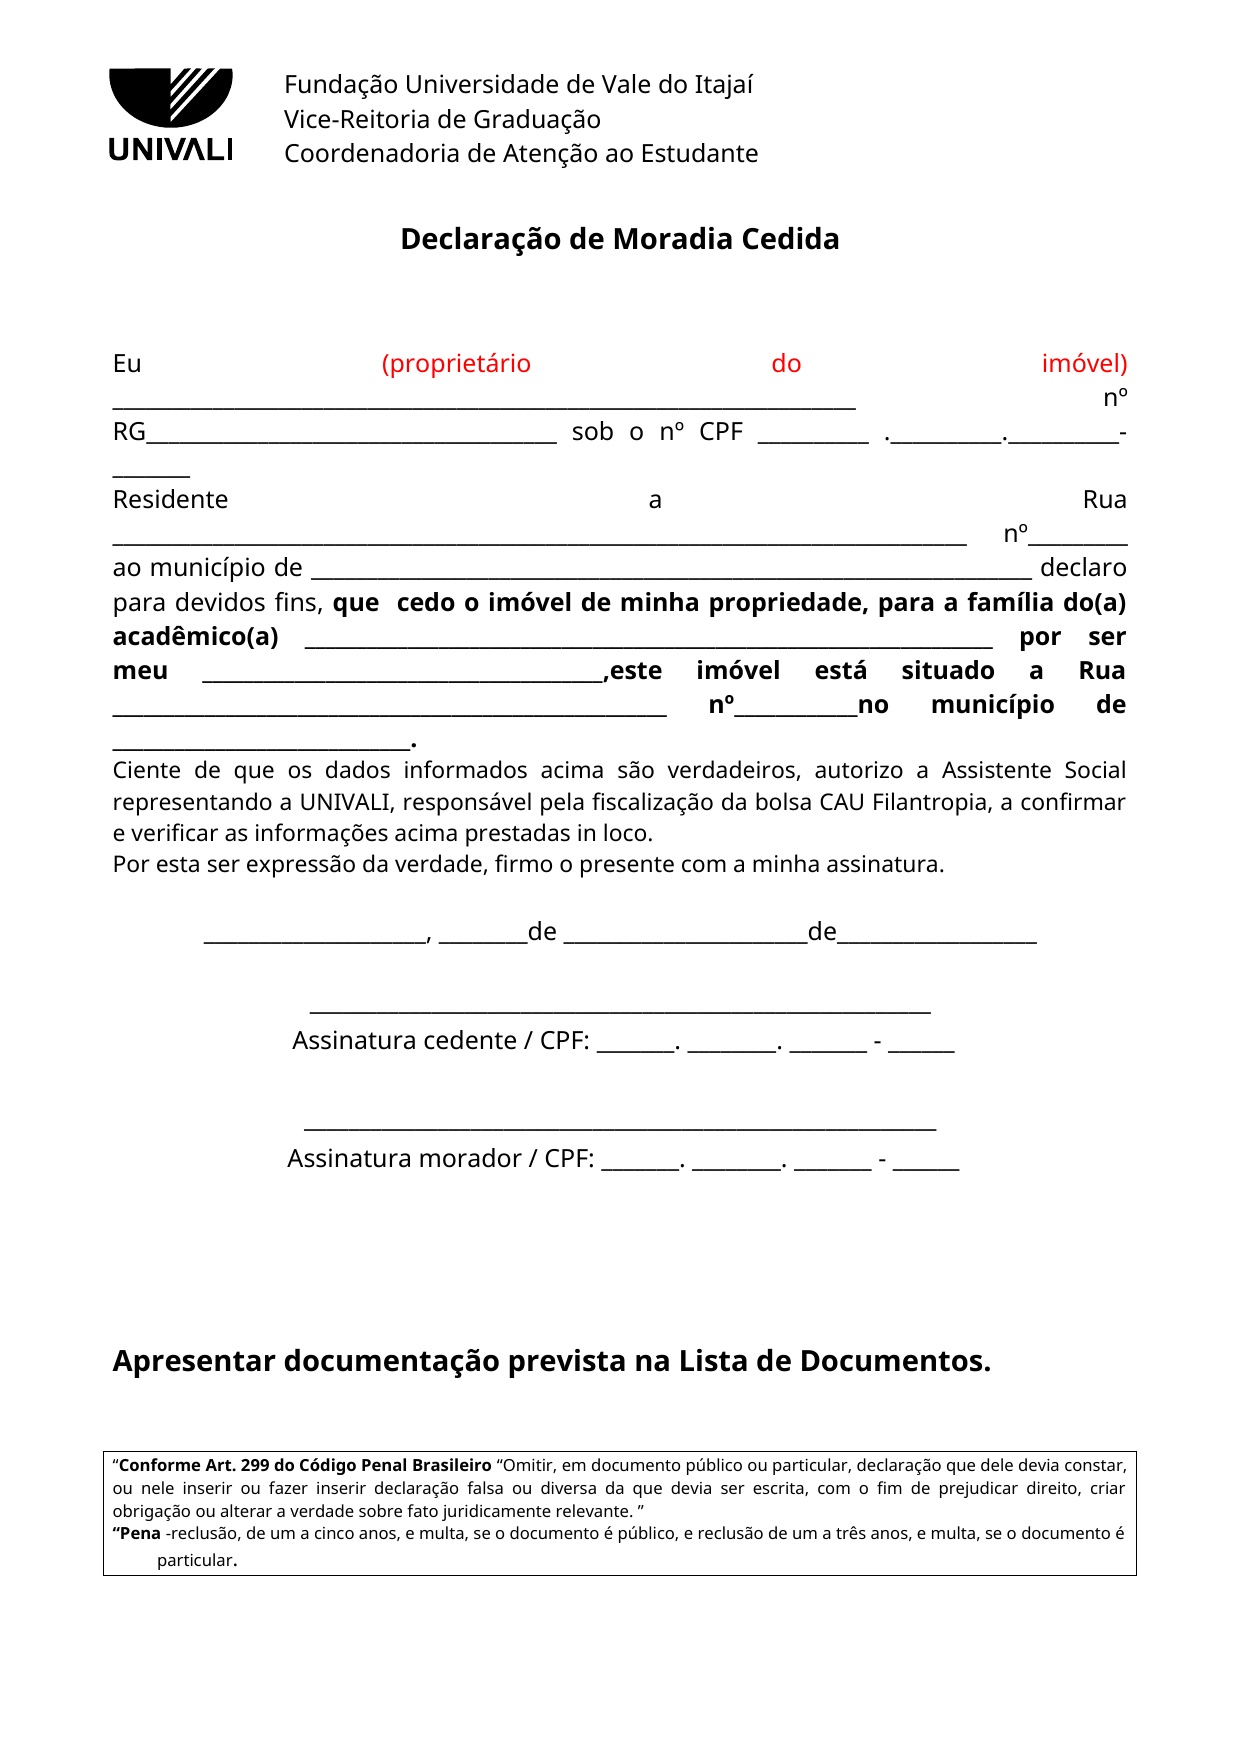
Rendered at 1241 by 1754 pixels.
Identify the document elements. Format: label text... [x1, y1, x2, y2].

title Declaração de Moradia Cedida [112, 218, 1128, 258]
table_cell Coordenadoria de Atenção ao Estudante [277, 135, 1004, 169]
table_cell Vice-Reitoria de Graduação [277, 101, 990, 135]
text Apresentar documentação prevista na Lista de Documentos. [112, 1340, 1128, 1380]
table_header [105, 67, 277, 101]
table_header Fundação Universidade de Vale do Itajaí [277, 67, 1004, 101]
text “Conforme Art. 299 do Código Penal Brasileiro “Omitir, em documento público ou particular, declaração que dele devia constar, ou nele inserir ou fazer inserir declaração falsa ou diversa da que devia ser escrita, com o fim de prejudicar direito, criar obrigação ou alterar a verdade sobre fato juridicamente relevante. ” [104, 1452, 1136, 1519]
table_cell [105, 135, 277, 169]
text ____________________, ________de ______________________de__________________ [112, 913, 1128, 948]
title Por esta ser expressão da verdade, firmo o presente com a minha assinatura. [112, 848, 1128, 879]
text ________________________________________________________ [112, 983, 1128, 1018]
table_cell [105, 101, 277, 135]
text Assinatura cedente / CPF: _______. ________. _______ - ______ [112, 1023, 1128, 1057]
title Ciente de que os dados informados acima são verdadeiros, autorizo a Assistente Social representando a UNIVALI, responsável pela fiscalização da bolsa CAU Filantropia, a confirmar e verificar as informações acima prestadas in loco. [112, 754, 1128, 848]
text “Pena -reclusão, de um a cinco anos, e multa, se o documento é público, e reclusão de um a três anos, e multa, se o documento é particular. [104, 1519, 1136, 1575]
text _________________________________________________________ [112, 1101, 1128, 1135]
text Residente a Rua _____________________________________________________________________________ nº_________ ao município de _________________________________________________________________ declaro para devidos fins, que cedo o imóvel de minha propriedade, para a família do(a) acadêmico(a) ___________________________________________________________________ por ser meu _______________________________________,este imóvel está situado a Rua ______________________________________________________ nº____________no município de _____________________________. [112, 482, 1128, 754]
text Assinatura morador / CPF: _______. ________. _______ - ______ [112, 1140, 1128, 1174]
title Eu (proprietário do imóvel) ___________________________________________________________________ nº RG_____________________________________ sob o nº CPF __________ .__________.__________-_______ [112, 346, 1128, 482]
